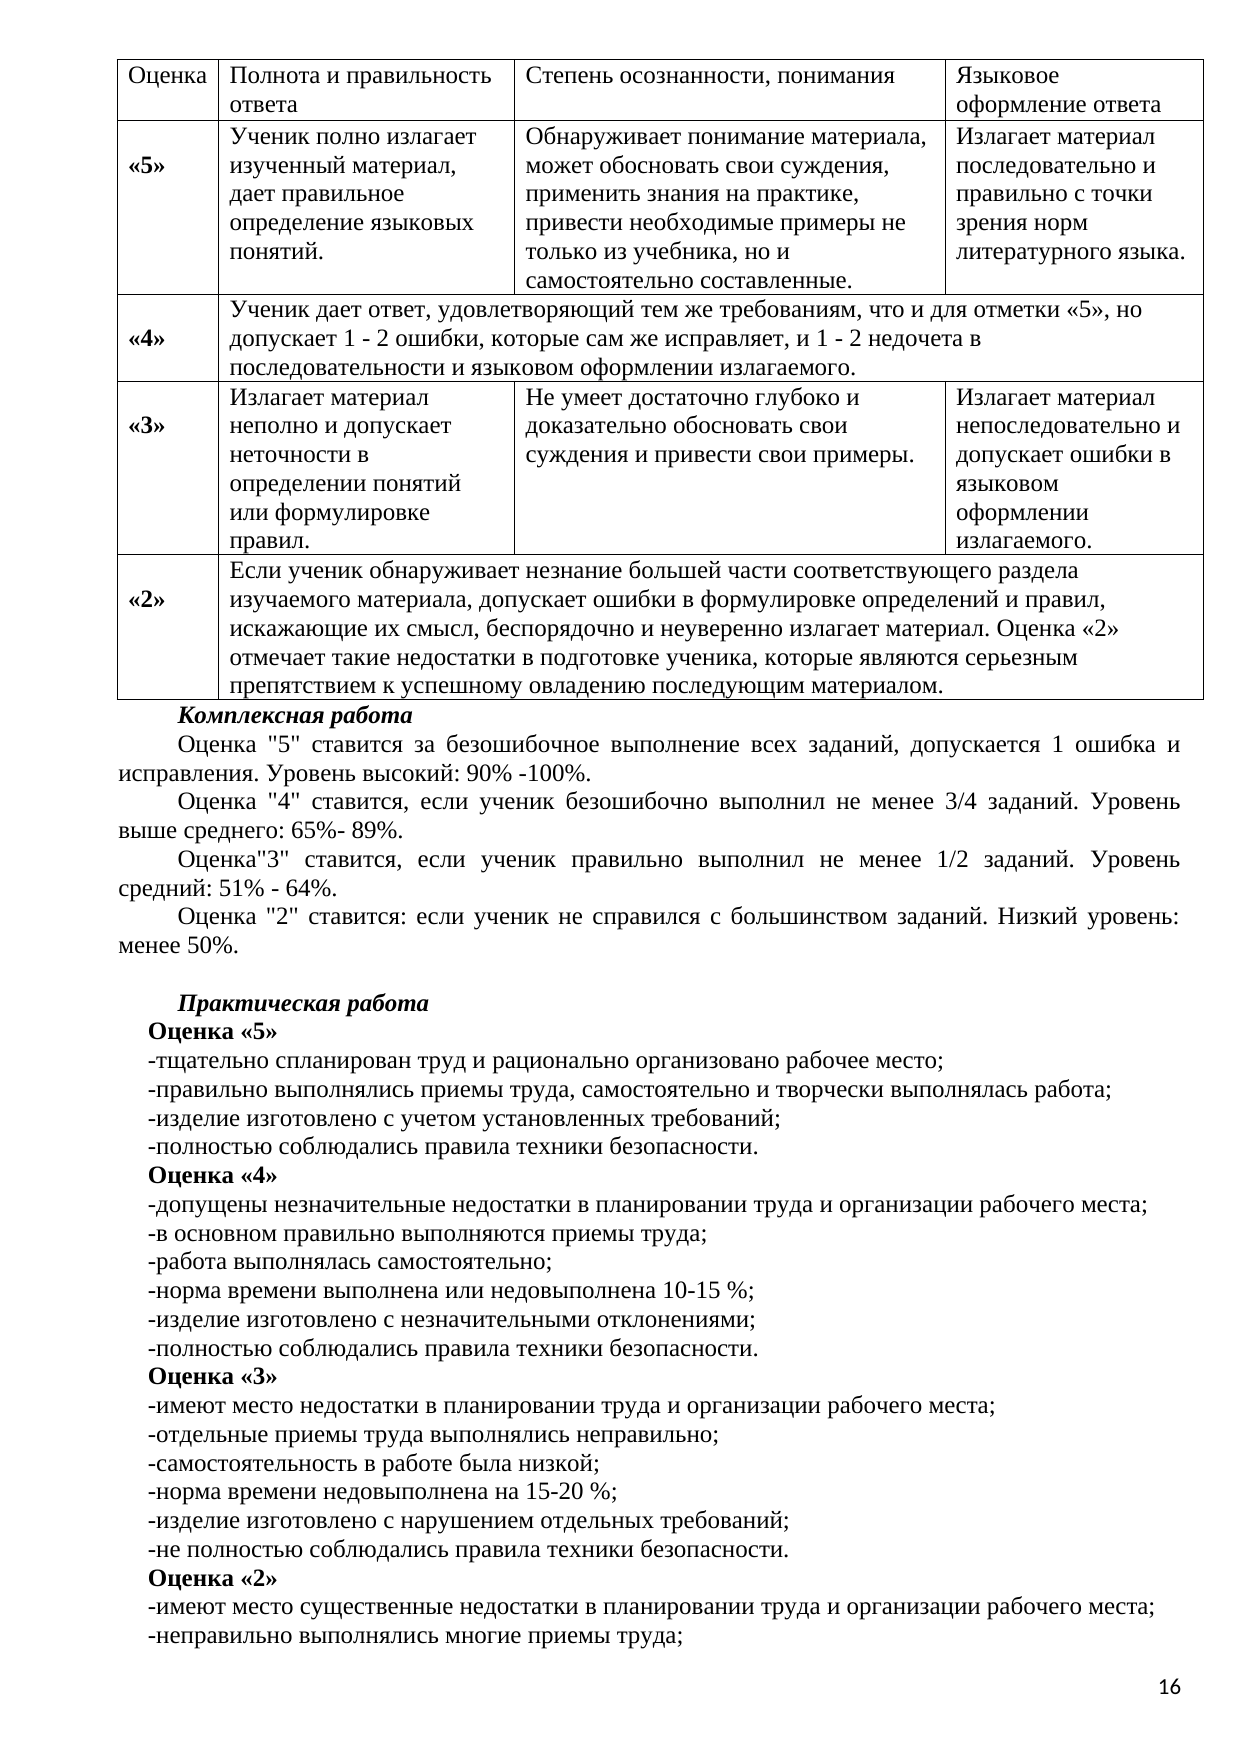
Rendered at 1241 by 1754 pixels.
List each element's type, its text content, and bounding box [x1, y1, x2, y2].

text Оценка "5" ставится за безошибочное выполнение всех заданий, допускается 1 ошибка и исправления. Уровень высокий: 90% -100%. [118, 729, 1181, 786]
text Комплексная работа [118, 700, 1181, 729]
text -изделие изготовлено с учетом установленных требований; [118, 1103, 1181, 1131]
text -изделие изготовлено с незначительными отклонениями; [118, 1304, 1181, 1333]
text -норма времени выполнена или недовыполнена 10-15 %; [118, 1275, 1181, 1304]
text -имеют место существенные недостатки в планировании труда и организации рабочего места; [118, 1591, 1181, 1620]
text Оценка"3" ставится, если ученик правильно выполнил не менее 1/2 заданий. Уровень средний: 51% - 64%. [118, 844, 1181, 901]
table_cell Степень осознанности, понимания [515, 60, 945, 120]
text -правильно выполнялись приемы труда, самостоятельно и творчески выполнялась работа; [118, 1074, 1181, 1103]
table_cell Не умеет достаточно глубоко и доказательно обосновать свои суждения и привести свои примеры. [515, 382, 945, 554]
text -допущены незначительные недостатки в планировании труда и организации рабочего места; [118, 1189, 1181, 1218]
table_cell «5» [118, 121, 218, 293]
text -полностью соблюдались правила техники безопасности. [118, 1131, 1181, 1160]
text -не полностью соблюдались правила техники безопасности. [118, 1534, 1181, 1563]
table_cell Если ученик обнаруживает незнание большей части соответствующего раздела изучаемого материала, допускает ошибки в формулировке определений и правил, искажающие их смысл, беспорядочно и неуверенно излагает материал. Оценка «2» отмечает такие недостатки в подготовке ученика, которые являются серьезным препятствием к успешному овладению последующим материалом. [219, 555, 1203, 699]
text Практическая работа [118, 988, 1181, 1016]
table_cell Языковое оформление ответа [946, 60, 1203, 120]
table_cell «2» [118, 555, 218, 699]
text -самостоятельность в работе была низкой; [118, 1448, 1181, 1476]
table_cell Ученик полно излагает изученный материал, дает правильное определение языковых понятий. [219, 121, 514, 293]
text -имеют место недостатки в планировании труда и организации рабочего места; [118, 1390, 1181, 1419]
text Оценка "2" ставится: если ученик не справился с большинством заданий. Низкий уровень: менее 50%. [118, 901, 1181, 959]
text Оценка «5» [118, 1016, 1181, 1045]
table_header Оценка [118, 60, 218, 120]
table_cell Излагает материал непоследовательно и допускает ошибки в языковом оформлении излагаемого. [946, 382, 1203, 554]
text Оценка "4" ставится, если ученик безошибочно выполнил не менее 3/4 заданий. Уровень выше среднего: 65%- 89%. [118, 786, 1181, 844]
table_cell Обнаруживает понимание материала, может обосновать свои суждения, применить знания на практике, привести необходимые примеры не только из учебника, но и самостоятельно составленные. [515, 121, 945, 293]
text -неправильно выполнялись многие приемы труда; [118, 1620, 1181, 1649]
text -изделие изготовлено с нарушением отдельных требований; [118, 1505, 1181, 1534]
text -тщательно спланирован труд и рационально организовано рабочее место; [118, 1045, 1181, 1074]
text Оценка «3» [118, 1361, 1181, 1390]
table_cell Полнота и правильность ответа [219, 60, 514, 120]
text -норма времени недовыполнена на 15-20 %; [118, 1476, 1181, 1505]
table_cell «4» [118, 295, 218, 381]
text -в основном правильно выполняются приемы труда; [118, 1218, 1181, 1246]
text -работа выполнялась самостоятельно; [118, 1246, 1181, 1275]
table_cell Излагает материал последовательно и правильно с точки зрения норм литературного языка. [946, 121, 1203, 293]
text Оценка «2» [118, 1563, 1181, 1591]
text -полностью соблюдались правила техники безопасности. [118, 1333, 1181, 1361]
text Оценка «4» [118, 1160, 1181, 1189]
table_cell Ученик дает ответ, удовлетворяющий тем же требованиям, что и для отметки «5», но допускает 1 - 2 ошибки, которые сам же исправляет, и 1 - 2 недочета в последовательности и языковом оформлении излагаемого. [219, 295, 1203, 381]
text -отдельные приемы труда выполнялись неправильно; [118, 1419, 1181, 1448]
table_cell Излагает материал неполно и допускает неточности в определении понятий или формулировке правил. [219, 382, 514, 554]
table_cell «3» [118, 382, 218, 554]
